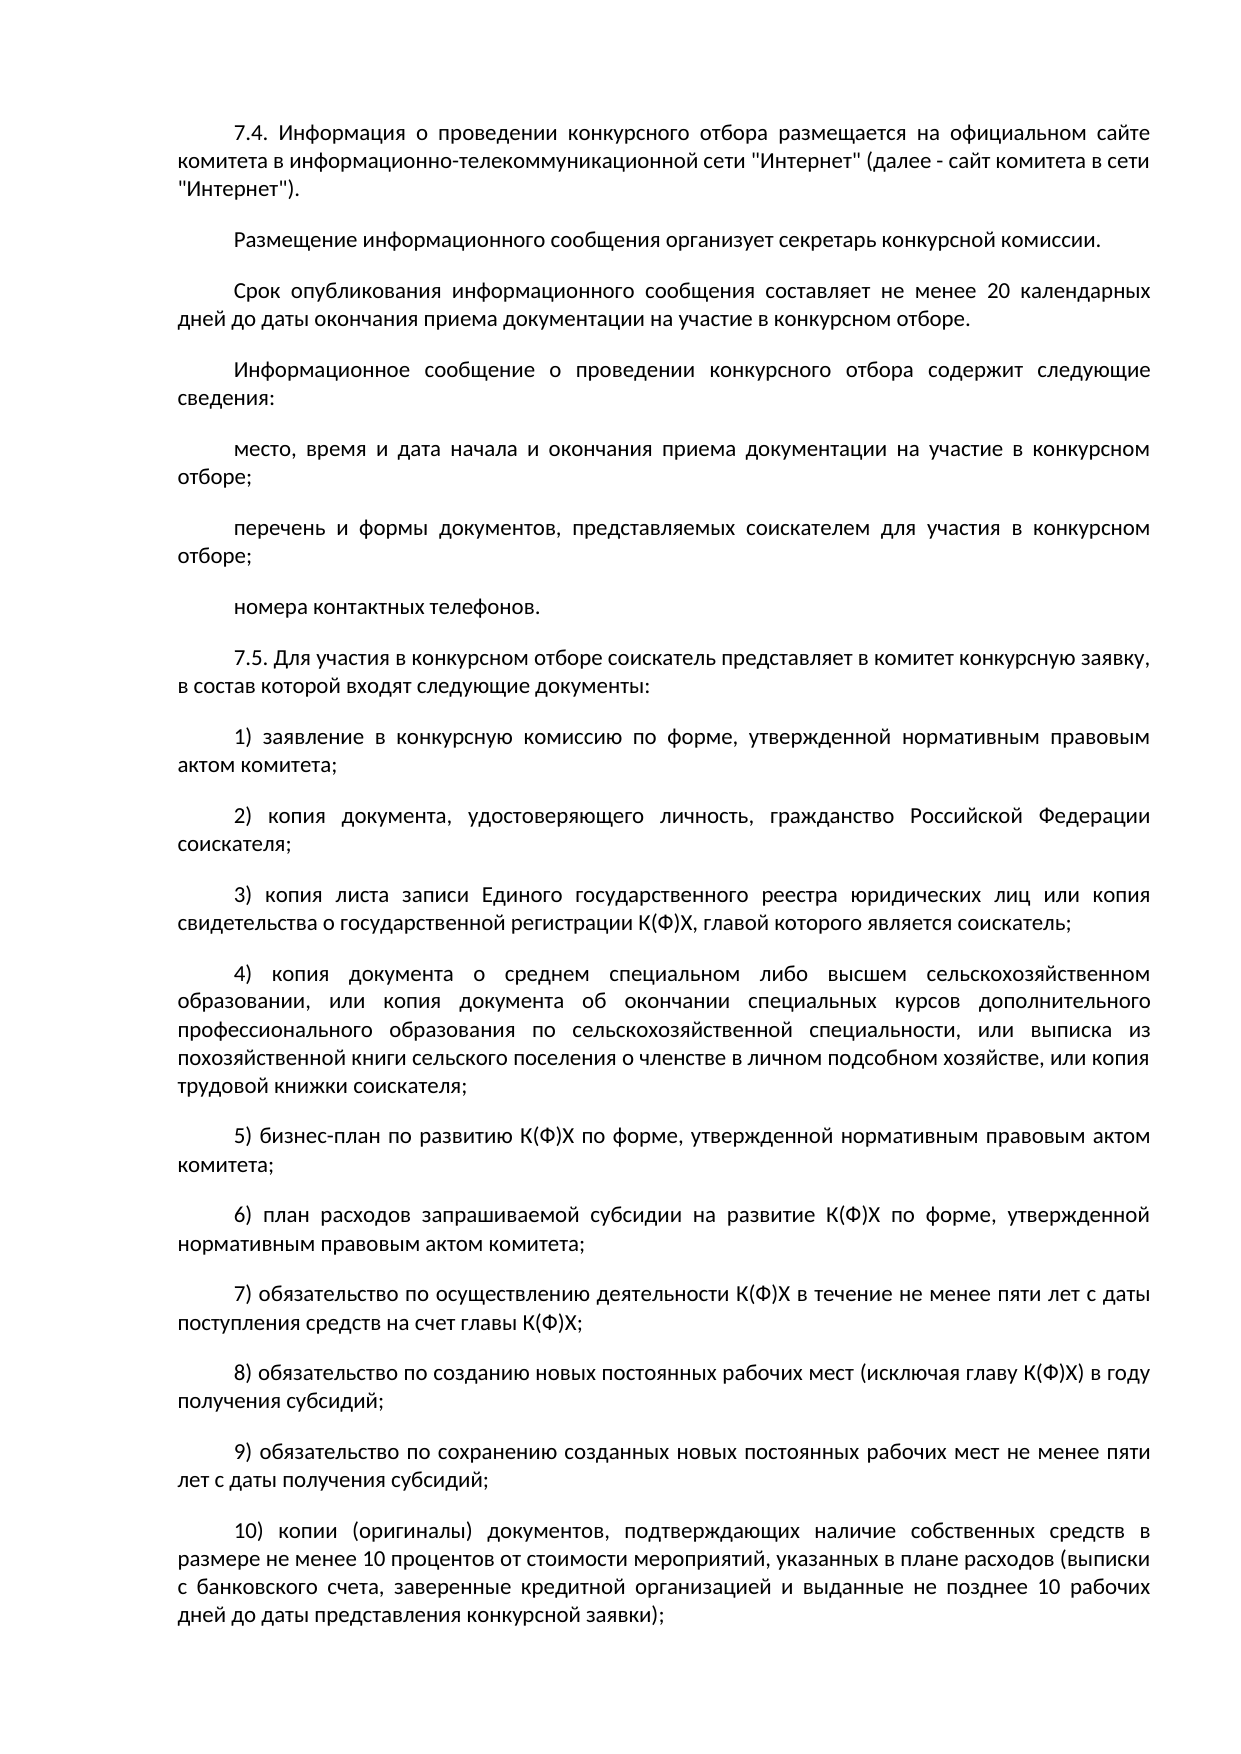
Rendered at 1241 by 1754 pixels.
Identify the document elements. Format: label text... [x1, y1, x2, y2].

text Срок опубликования информационного сообщения составляет не менее 20 календарных дней до даты окончания приема документации на участие в конкурсном отборе. [177, 276, 1152, 332]
text 7.5. Для участия в конкурсном отборе соискатель представляет в комитет конкурсную заявку, в состав которой входят следующие документы: [177, 643, 1152, 699]
text Информационное сообщение о проведении конкурсного отбора содержит следующие сведения: [177, 355, 1152, 411]
text 1) заявление в конкурсную комиссию по форме, утвержденной нормативным правовым актом комитета; [177, 722, 1152, 778]
text 4) копия документа о среднем специальном либо высшем сельскохозяйственном образовании, или копия документа об окончании специальных курсов дополнительного профессионального образования по сельскохозяйственной специальности, или выписка из похозяйственной книги сельского поселения о членстве в личном подсобном хозяйстве, или копия трудовой книжки соискателя; [177, 959, 1152, 1099]
text 2) копия документа, удостоверяющего личность, гражданство Российской Федерации соискателя; [177, 801, 1152, 857]
text 7) обязательство по осуществлению деятельности К(Ф)Х в течение не менее пяти лет с даты поступления средств на счет главы К(Ф)Х; [177, 1279, 1152, 1336]
text 7.4. Информация о проведении конкурсного отбора размещается на официальном сайте комитета в информационно-телекоммуникационной сети "Интернет" (далее - сайт комитета в сети "Интернет"). [177, 118, 1152, 202]
text 5) бизнес-план по развитию К(Ф)Х по форме, утвержденной нормативным правовым актом комитета; [177, 1122, 1152, 1178]
text 6) план расходов запрашиваемой субсидии на развитие К(Ф)Х по форме, утвержденной нормативным правовым актом комитета; [177, 1201, 1152, 1257]
text место, время и дата начала и окончания приема документации на участие в конкурсном отборе; [177, 434, 1152, 490]
text номера контактных телефонов. [177, 592, 1152, 620]
text Размещение информационного сообщения организует секретарь конкурсной комиссии. [177, 225, 1152, 253]
text 9) обязательство по сохранению созданных новых постоянных рабочих мест не менее пяти лет с даты получения субсидий; [177, 1437, 1152, 1493]
text перечень и формы документов, представляемых соискателем для участия в конкурсном отборе; [177, 513, 1152, 569]
text 8) обязательство по созданию новых постоянных рабочих мест (исключая главу К(Ф)Х) в году получения субсидий; [177, 1358, 1152, 1414]
text 3) копия листа записи Единого государственного реестра юридических лиц или копия свидетельства о государственной регистрации К(Ф)Х, главой которого является соискатель; [177, 880, 1152, 936]
text 10) копии (оригиналы) документов, подтверждающих наличие собственных средств в размере не менее 10 процентов от стоимости мероприятий, указанных в плане расходов (выписки с банковского счета, заверенные кредитной организацией и выданные не позднее 10 рабочих дней до даты представления конкурсной заявки); [177, 1516, 1152, 1628]
